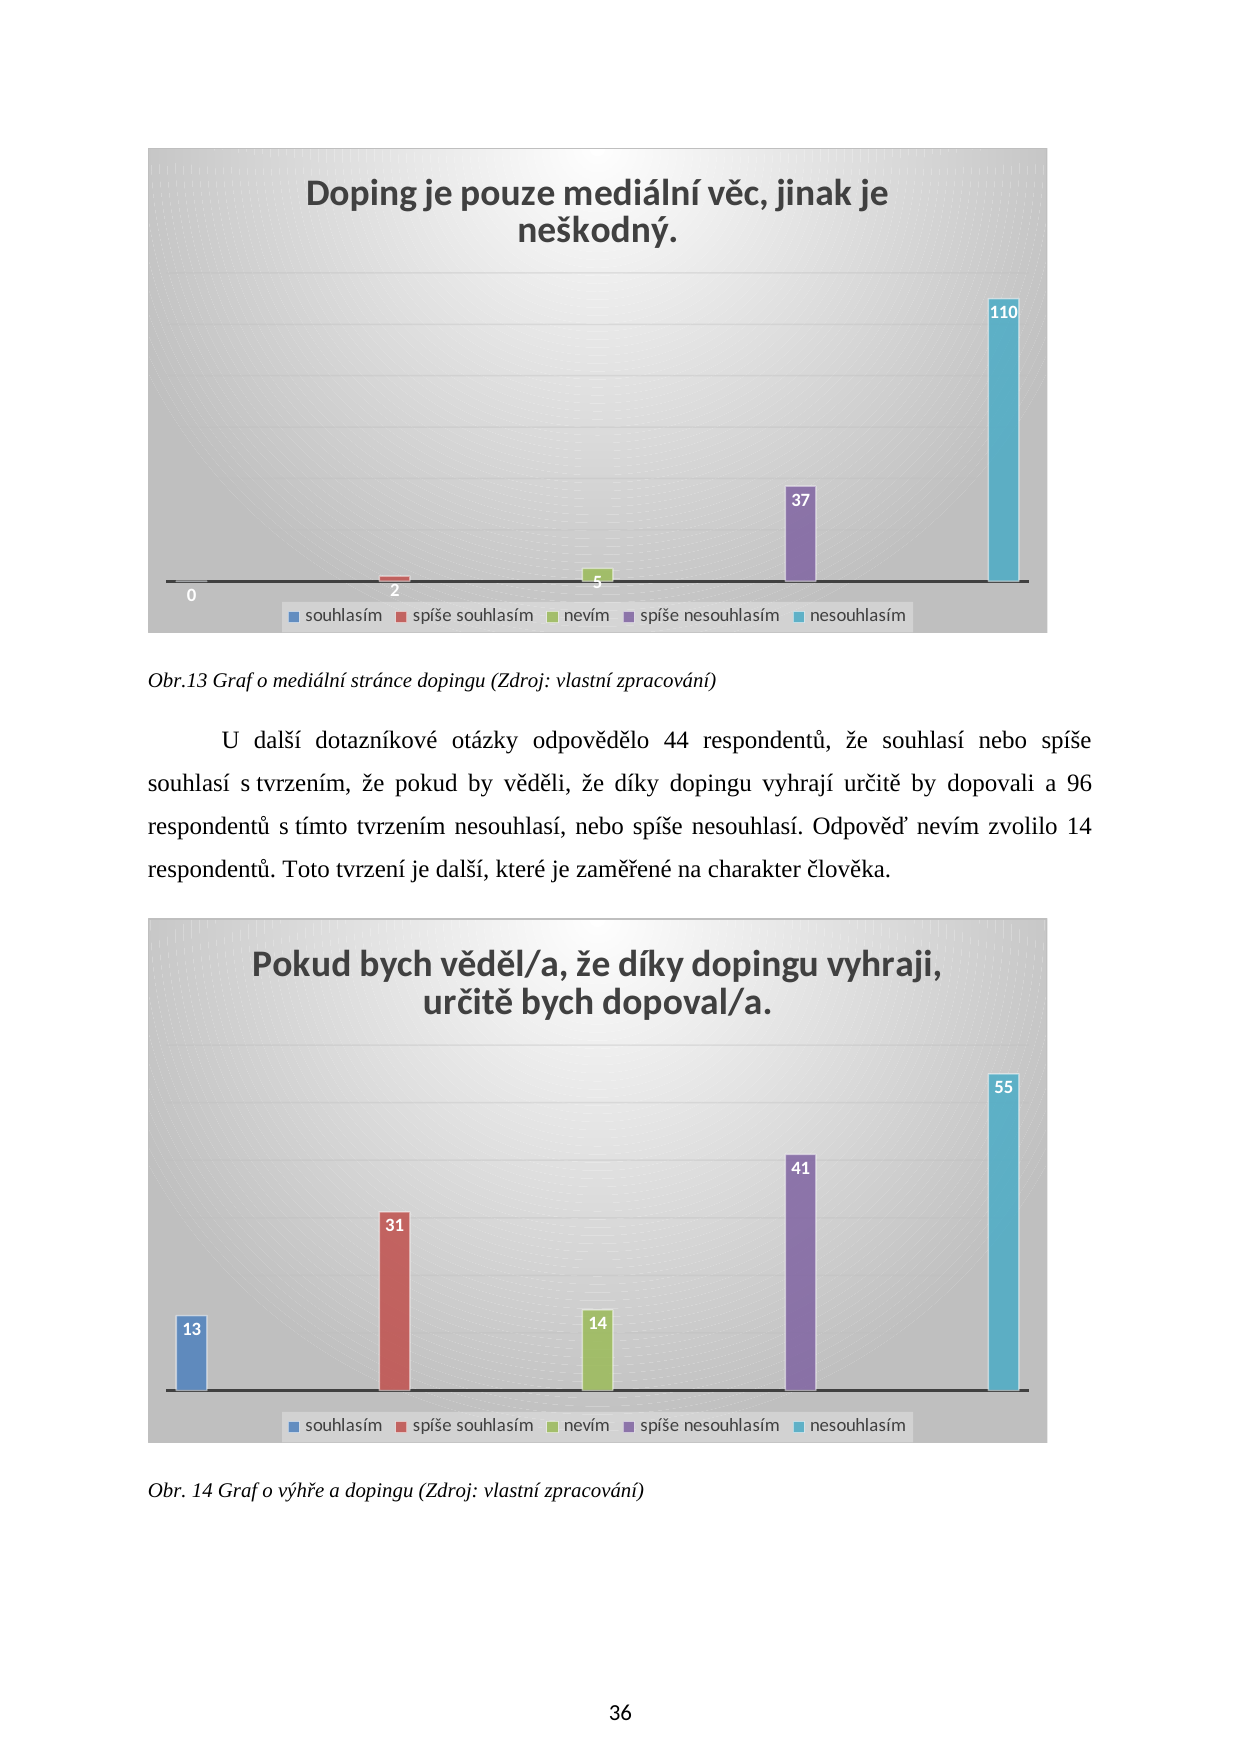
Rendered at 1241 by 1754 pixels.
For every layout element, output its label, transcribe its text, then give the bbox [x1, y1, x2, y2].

text Obr. 14 Graf o výhře a dopingu (Zdroj: vlastní zpracování) [148, 1478, 1093, 1502]
text Obr.13 Graf o mediální stránce dopingu (Zdroj: vlastní zpracování) [148, 668, 1093, 692]
text U další dotazníkové otázky odpovědělo 44 respondentů, že souhlasí nebo spíše souhlasí s tvrzením, že pokud by věděli, že díky dopingu vyhrají určitě by dopovali a 96 respondentů s tímto tvrzením nesouhlasí, nebo spíše nesouhlasí. Odpověď nevím zvolilo 14 respondentů. Toto tvrzení je další, které je zaměřené na charakter člověka. [148, 725, 1093, 883]
